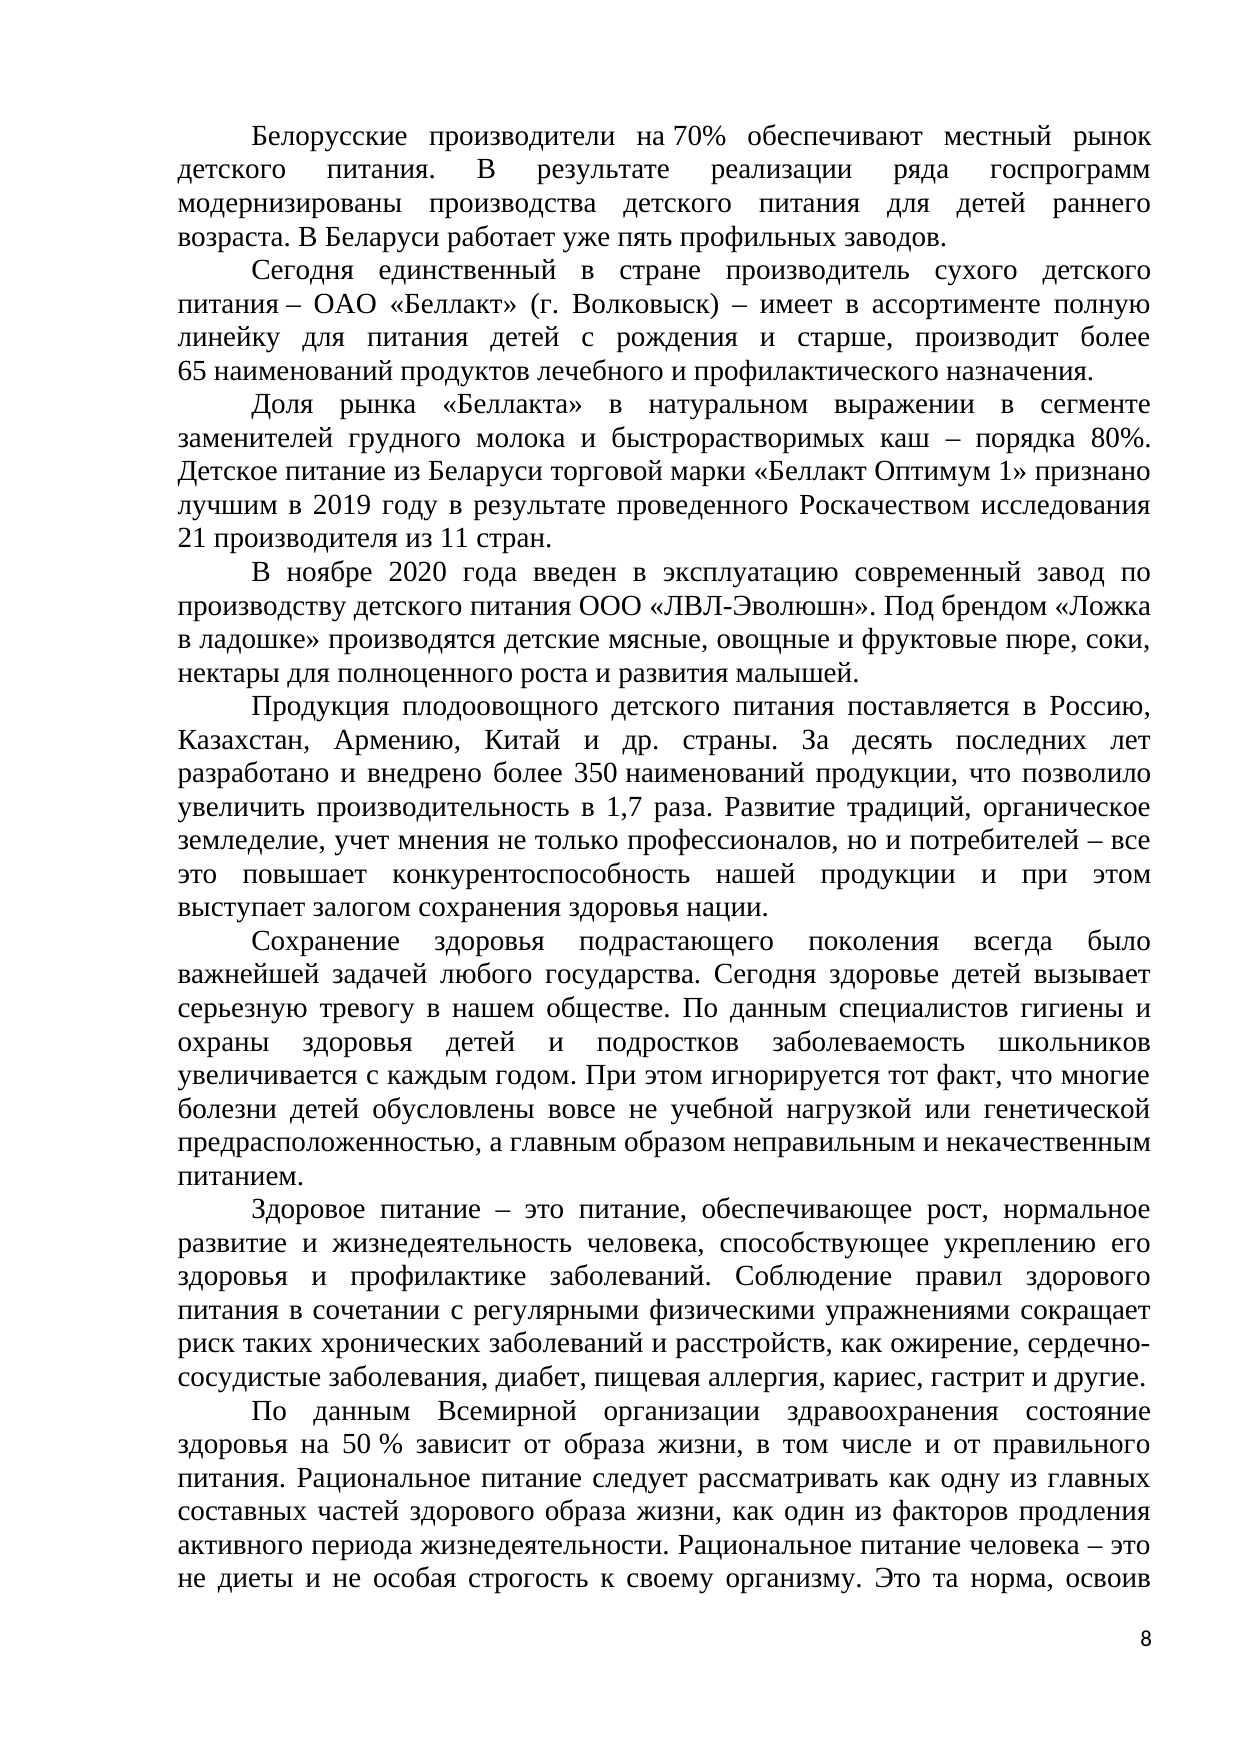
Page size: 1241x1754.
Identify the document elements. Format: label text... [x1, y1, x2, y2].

text Продукция плодоовощного детского питания поставляется в Россию, Казахстан, Армению, Китай и др. страны. За десять последних лет разработано и внедрено более 350 наименований продукции, что позволило увеличить производительность в 1,7 раза. Развитие традиций, органическое земледелие, учет мнения не только профессионалов, но и потребителей – все это повышает конкурентоспособность нашей продукции и при этом выступает залогом сохранения здоровья нации. [177, 688, 1152, 923]
text Доля рынка «Беллакта» в натуральном выражении в сегменте заменителей грудного молока и быстрорастворимых каш – порядка 80%. Детское питание из Беларуси торговой марки «Беллакт Оптимум 1» признано лучшим в 2019 году в результате проведенного Роскачеством исследования 21 производителя из 11 стран. [177, 386, 1152, 554]
text Здоровое питание – это питание, обеспечивающее рост, нормальное развитие и жизнедеятельность человека, способствующее укреплению его здоровья и профилактике заболеваний. Соблюдение правил здорового питания в сочетании с регулярными физическими упражнениями сокращает риск таких хронических заболеваний и расстройств, как ожирение, сердечно-сосудистые заболевания, диабет, пищевая аллергия, кариес, гастрит и другие. [177, 1191, 1152, 1393]
text Сегодня единственный в стране производитель сухого детского питания – ОАО «Беллакт» (г. Волковыск) – имеет в ассортименте полную линейку для питания детей с рождения и старше, производит более 65 наименований продуктов лечебного и профилактического назначения. [177, 252, 1152, 386]
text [177, 1393, 1152, 1594]
text Сохранение здоровья подрастающего поколения всегда было важнейшей задачей любого государства. Сегодня здоровье детей вызывает серьезную тревогу в нашем обществе. По данным специалистов гигиены и охраны здоровья детей и подростков заболеваемость школьников увеличивается с каждым годом. При этом игнорируется тот факт, что многие болезни детей обусловлены вовсе не учебной нагрузкой или генетической предрасположенностью, а главным образом неправильным и некачественным питанием. [177, 923, 1152, 1191]
text В ноябре 2020 года введен в эксплуатацию современный завод по производству детского питания ООО «ЛВЛ-Эволюшн». Под брендом «Ложка в ладошке» производятся детские мясные, овощные и фруктовые пюре, соки, нектары для полноценного роста и развития малышей. [177, 554, 1152, 688]
text Белорусские производители на 70% обеспечивают местный рынок детского питания. В результате реализации ряда госпрограмм модернизированы производства детского питания для детей раннего возраста. В Беларуси работает уже пять профильных заводов. [177, 118, 1152, 252]
